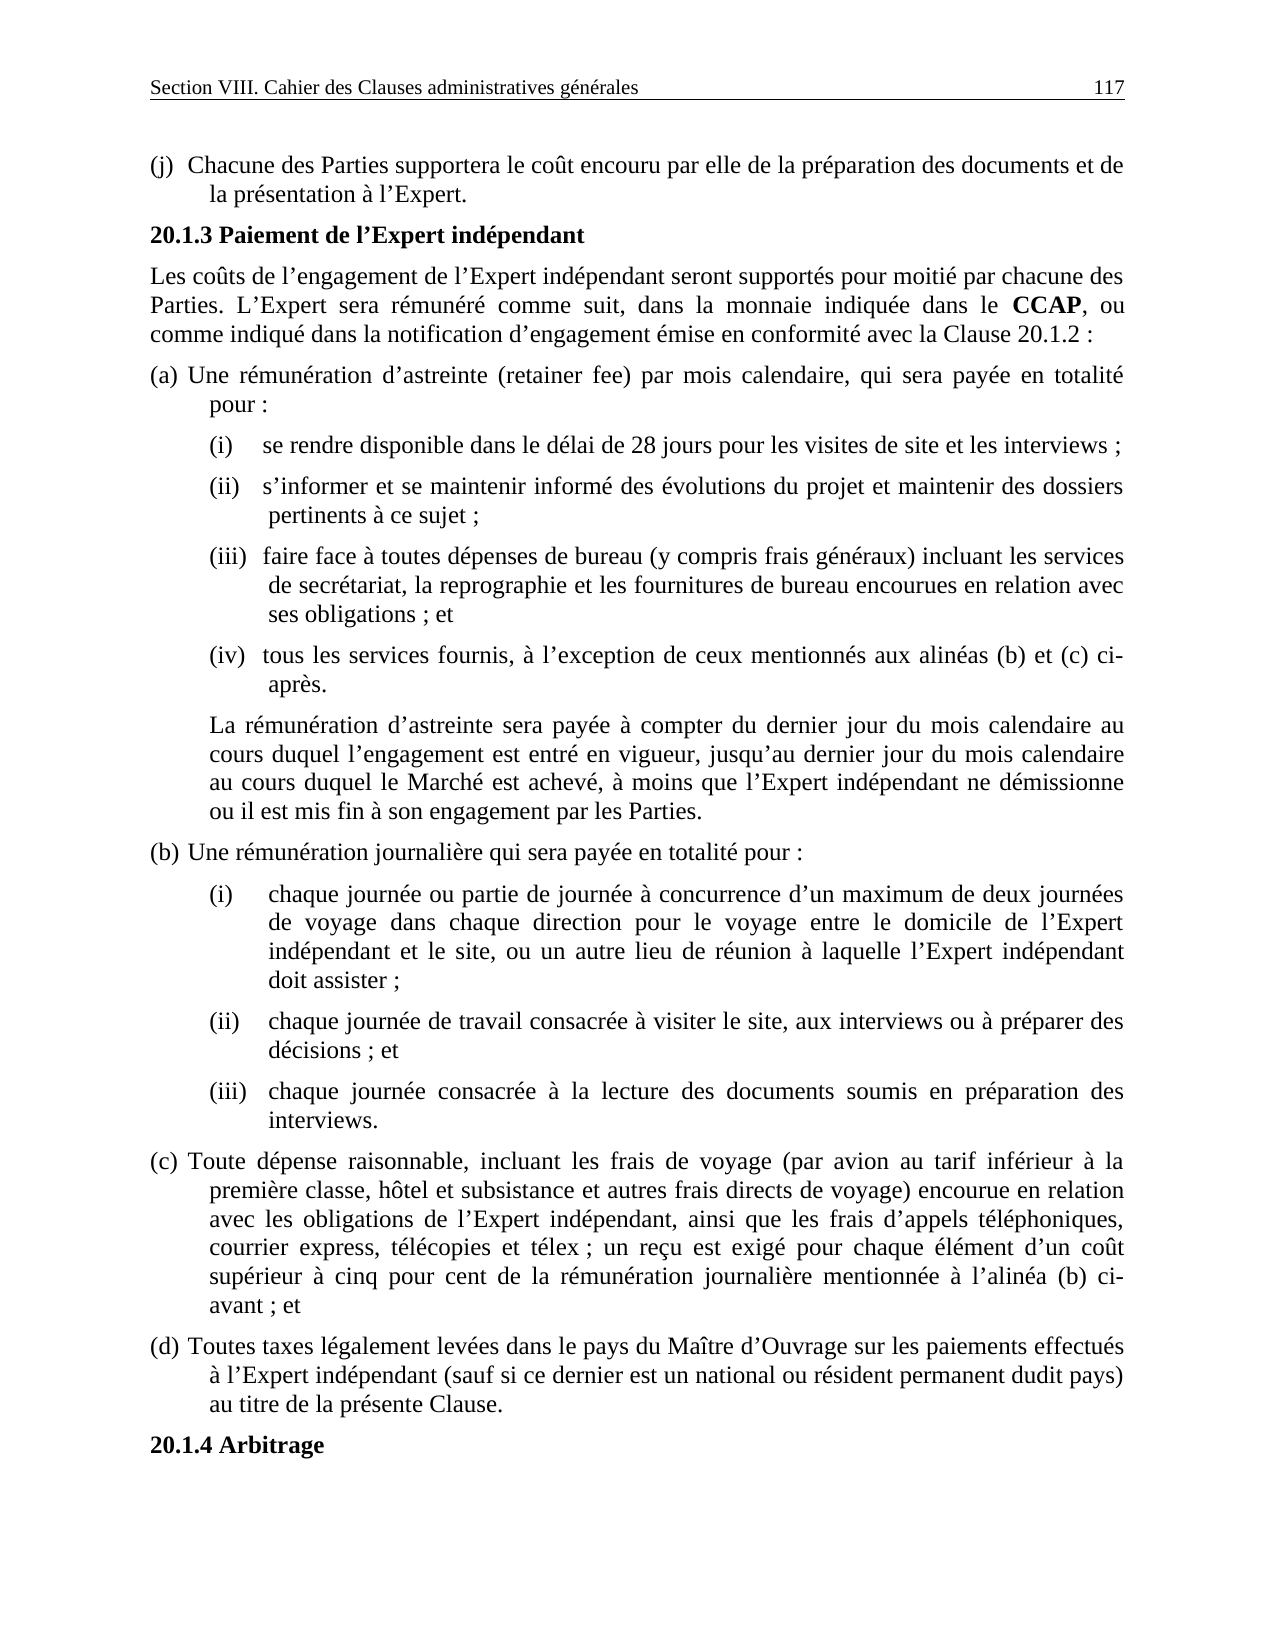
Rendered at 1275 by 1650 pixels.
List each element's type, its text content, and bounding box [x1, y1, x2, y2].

list Toutes taxes légalement levées dans le pays du Maître d’Ouvrage sur les paiements effectués à l’Expert indépendant (sauf si ce dernier est un national ou résident permanent dudit pays) au titre de la présente Clause. [150, 1331, 1125, 1417]
list Une rémunération d’astreinte (retainer fee) par mois calendaire, qui sera payée en totalité pour : [150, 360, 1125, 417]
text Les coûts de l’engagement de l’Expert indépendant seront supportés pour moitié par chacune des Parties. L’Expert sera rémunéré comme suit, dans la monnaie indiquée dans le CCAP, ou comme indiqué dans la notification d’engagement émise en conformité avec la Clause 20.1.2 : [150, 261, 1125, 347]
list Chacune des Parties supportera le coût encouru par elle de la préparation des documents et de la présentation à l’Expert. [150, 150, 1125, 207]
list chaque journée ou partie de journée à concurrence d’un maximum de deux journées de voyage dans chaque direction pour le voyage entre le domicile de l’Expert indépendant et le site, ou un autre lieu de réunion à laquelle l’Expert indépendant doit assister ; [209, 879, 1125, 994]
list Toute dépense raisonnable, incluant les frais de voyage (par avion au tarif inférieur à la première classe, hôtel et subsistance et autres frais directs de voyage) encourue en relation avec les obligations de l’Expert indépendant, ainsi que les frais d’appels téléphoniques, courrier express, télécopies et télex ; un reçu est exigé pour chaque élément d’un coût supérieur à cinq pour cent de la rémunération journalière mentionnée à l’alinéa (b) ci-avant ; et [150, 1146, 1125, 1319]
text 20.1.4 Arbitrage [150, 1430, 1125, 1459]
text 20.1.3 Paiement de l’Expert indépendant [150, 220, 1125, 249]
list tous les services fournis, à l’exception de ceux mentionnés aux alinéas (b) et (c) ci-après. [209, 640, 1125, 697]
list chaque journée de travail consacrée à visiter le site, aux interviews ou à préparer des décisions ; et [209, 1006, 1125, 1064]
list chaque journée consacrée à la lecture des documents soumis en préparation des interviews. [209, 1076, 1125, 1134]
list s’informer et se maintenir informé des évolutions du projet et maintenir des dossiers pertinents à ce sujet ; [209, 471, 1125, 529]
list se rendre disponible dans le délai de 28 jours pour les visites de site et les interviews ; [209, 430, 1125, 459]
text La rémunération d’astreinte sera payée à compter du dernier jour du mois calendaire au cours duquel l’engagement est entré en vigueur, jusqu’au dernier jour du mois calendaire au cours duquel le Marché est achevé, à moins que l’Expert indépendant ne démissionne ou il est mis fin à son engagement par les Parties. [209, 710, 1125, 825]
list Une rémunération journalière qui sera payée en totalité pour : [150, 837, 1125, 866]
list faire face à toutes dépenses de bureau (y compris frais généraux) incluant les services de secrétariat, la reprographie et les fournitures de bureau encourues en relation avec ses obligations ; et [209, 541, 1125, 627]
